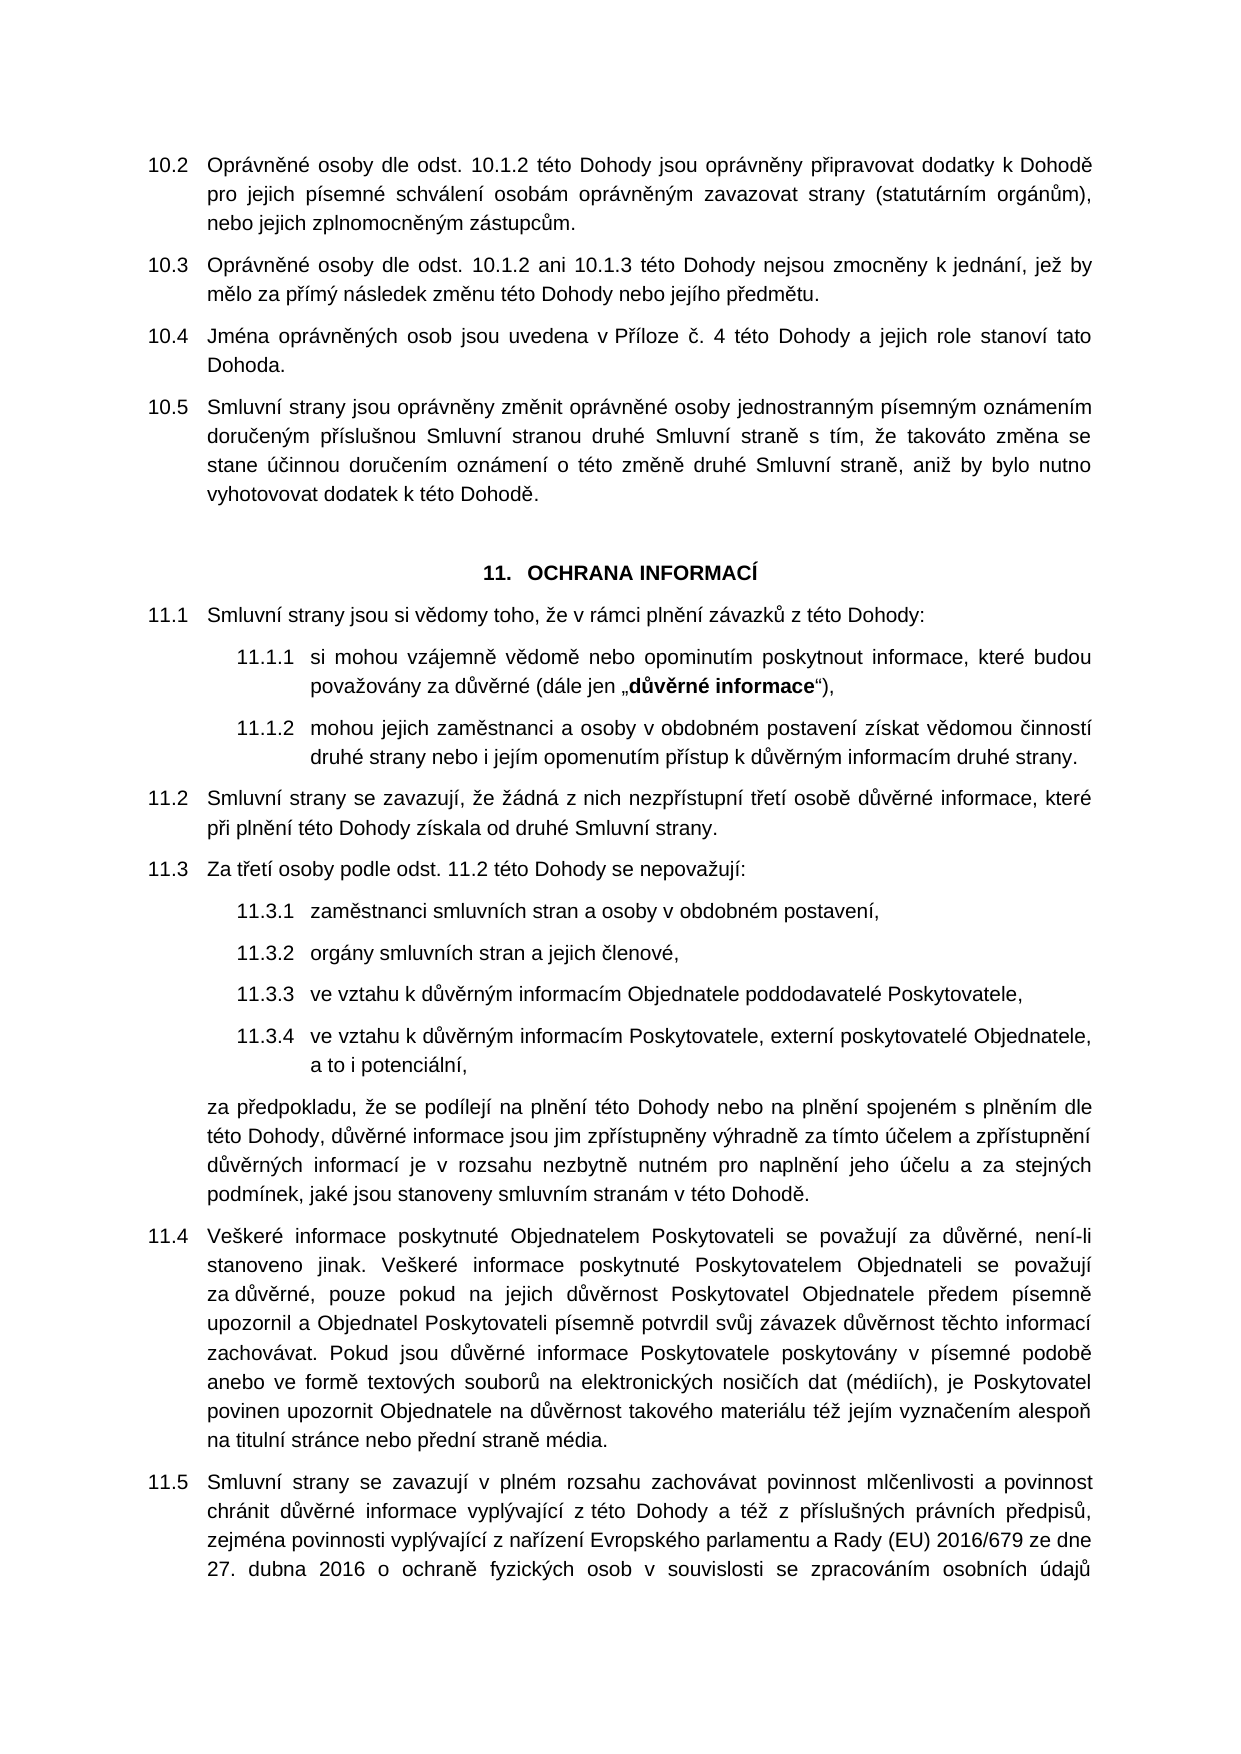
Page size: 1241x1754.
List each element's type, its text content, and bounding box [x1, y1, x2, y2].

list si mohou vzájemně vědomě nebo opominutím poskytnout informace, které budou považovány za důvěrné (dále jen „důvěrné informace“), [236, 639, 1092, 698]
text Smluvní strany jsou si vědomy toho, že v rámci plnění závazků z této Dohody: [148, 598, 1092, 627]
text Jména oprávněných osob jsou uvedena v Příloze č. 4 této Dohody a jejich role stanoví tato Dohoda. [148, 318, 1092, 377]
list ve vztahu k důvěrným informacím Poskytovatele, externí poskytovatelé Objednatele, a to i potenciální, [236, 1018, 1092, 1077]
text Smluvní strany jsou oprávněny změnit oprávněné osoby jednostranným písemným oznámením doručeným příslušnou Smluvní stranou druhé Smluvní straně s tím, že takováto změna se stane účinnou doručením oznámení o této změně druhé Smluvní straně, aniž by bylo nutno vyhotovovat dodatek k této Dohodě. [148, 389, 1092, 506]
list zaměstnanci smluvních stran a osoby v obdobném postavení, [236, 893, 1092, 923]
text Oprávněné osoby dle odst. 10.1.2 ani 10.1.3 této Dohody nejsou zmocněny k jednání, jež by mělo za přímý následek změnu této Dohody nebo jejího předmětu. [148, 248, 1092, 306]
list za předpokladu, že se podílejí na plnění této Dohody nebo na plnění spojeném s plněním dle této Dohody, důvěrné informace jsou jim zpřístupněny výhradně za tímto účelem a zpřístupnění důvěrných informací je v rozsahu nezbytně nutném pro naplnění jeho účelu a za stejných podmínek, jaké jsou stanoveny smluvním stranám v této Dohodě. [207, 1089, 1092, 1206]
list ve vztahu k důvěrným informacím Objednatele poddodavatelé Poskytovatele, [236, 977, 1092, 1006]
text Smluvní strany se zavazují, že žádná z nich nezpřístupní třetí osobě důvěrné informace, které při plnění této Dohody získala od druhé Smluvní strany. [148, 781, 1092, 839]
list mohou jejich zaměstnanci a osoby v obdobném postavení získat vědomou činností druhé strany nebo i jejím opomenutím přístup k důvěrným informacím druhé strany. [236, 710, 1092, 768]
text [148, 1464, 1092, 1581]
text Za třetí osoby podle odst. 11.2 této Dohody se nepovažují: [148, 852, 1092, 881]
text Oprávněné osoby dle odst. 10.1.2 této Dohody jsou oprávněny připravovat dodatky k Dohodě pro jejich písemné schválení osobám oprávněným zavazovat strany (statutárním orgánům), nebo jejich zplnomocněným zástupcům. [148, 148, 1092, 235]
text OCHRANA INFORMACÍ [148, 556, 1092, 585]
list orgány smluvních stran a jejich členové, [236, 935, 1092, 964]
text Veškeré informace poskytnuté Objednatelem Poskytovateli se považují za důvěrné, není-li stanoveno jinak. Veškeré informace poskytnuté Poskytovatelem Objednateli se považují za důvěrné, pouze pokud na jejich důvěrnost Poskytovatel Objednatele předem písemně upozornil a Objednatel Poskytovateli písemně potvrdil svůj závazek důvěrnost těchto informací zachovávat. Pokud jsou důvěrné informace Poskytovatele poskytovány v písemné podobě anebo ve formě textových souborů na elektronických nosičích dat (médiích), je Poskytovatel povinen upozornit Objednatele na důvěrnost takového materiálu též jejím vyznačením alespoň na titulní stránce nebo přední straně média. [148, 1218, 1092, 1452]
